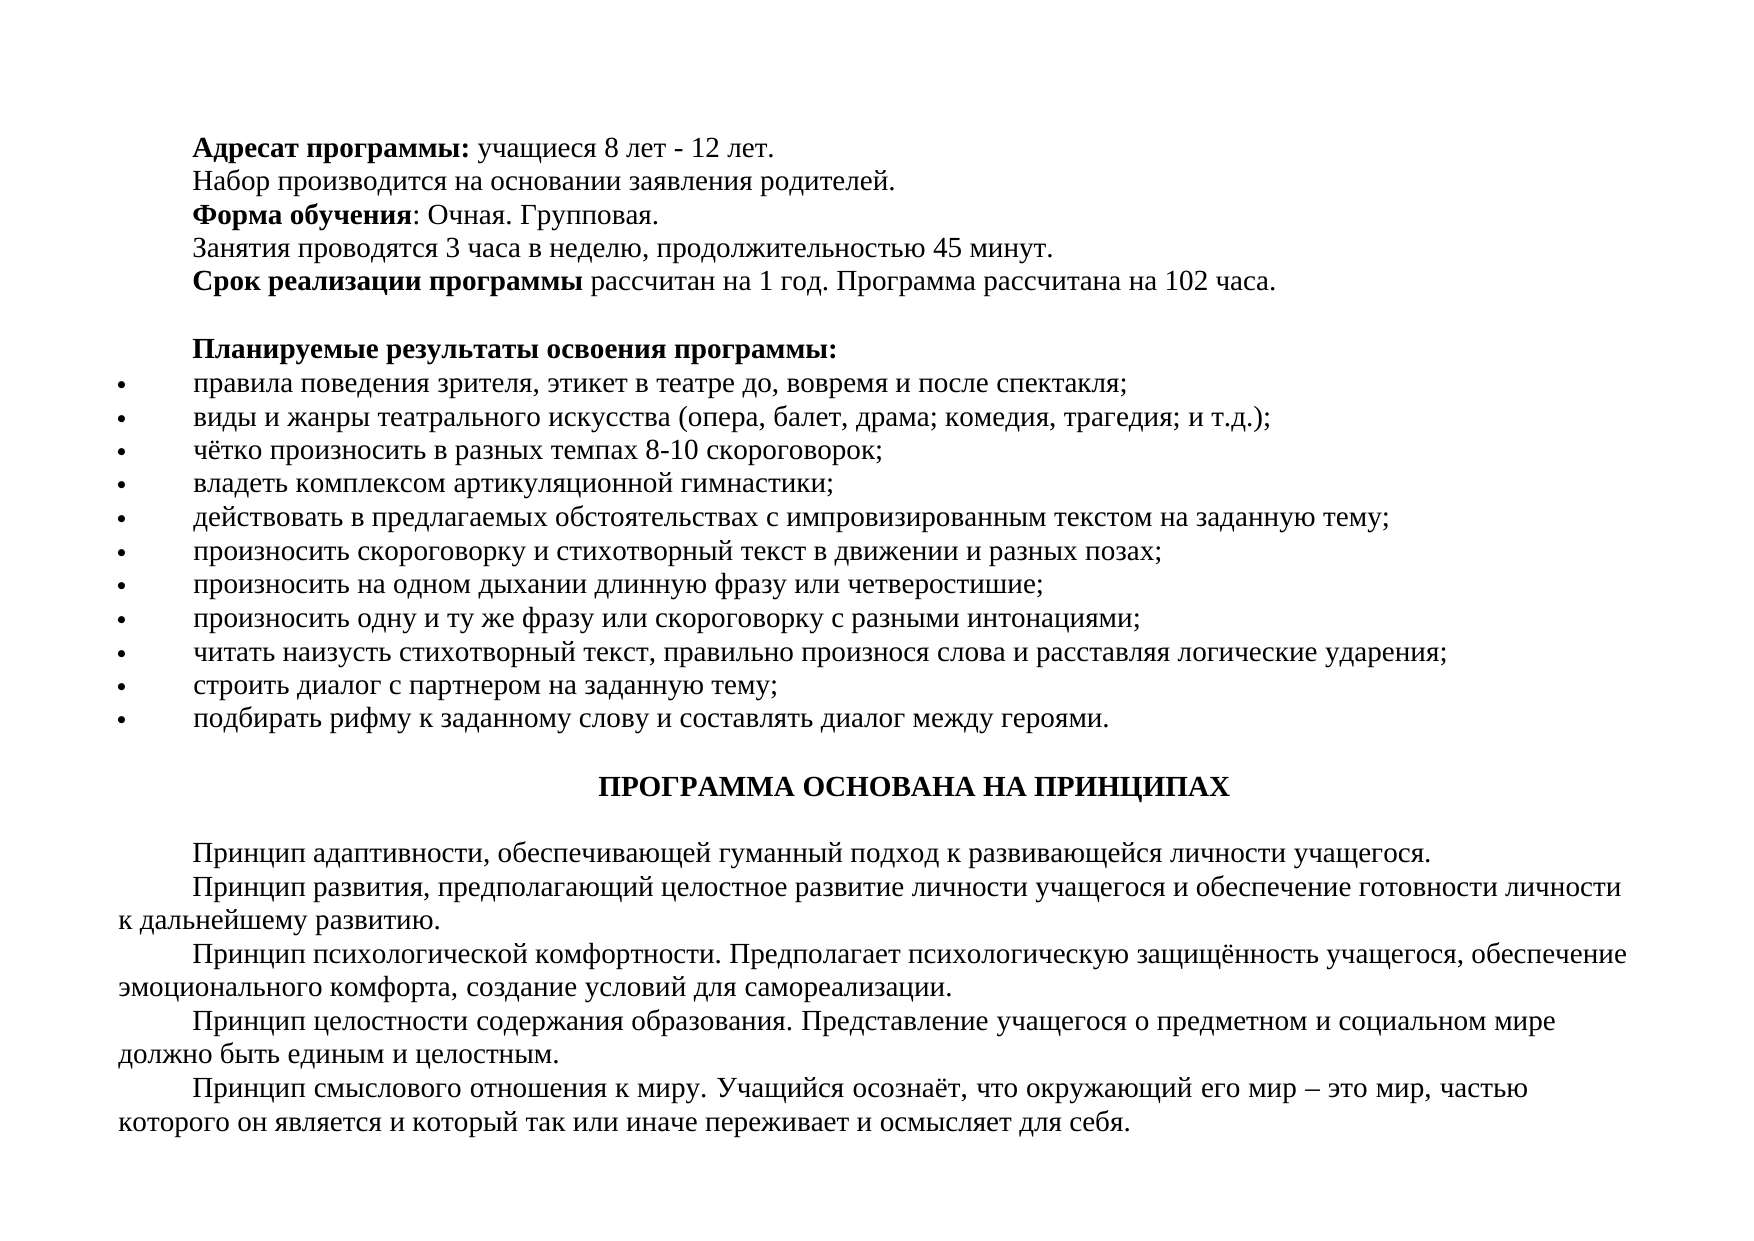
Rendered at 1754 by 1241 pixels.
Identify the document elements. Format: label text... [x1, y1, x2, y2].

list владеть комплексом артикуляционной гимнастики; [118, 466, 1668, 499]
text Форма обучения: Очная. Групповая. [192, 197, 1668, 231]
subtitle ПРОГРАММА ОСНОВАНА НА ПРИНЦИПАХ [598, 769, 1668, 802]
list чётко произносить в разных темпах 8-10 скороговорок; [118, 433, 1668, 466]
list произносить скороговорку и стихотворный текст в движении и разных позах; [118, 534, 1668, 567]
list правила поведения зрителя, этикет в театре до, вовремя и после спектакля; [118, 366, 1668, 399]
text Принцип адаптивности, обеспечивающей гуманный подход к развивающейся личности учащегося. [192, 836, 1668, 869]
list виды и жанры театрального искусства (опера, балет, драма; комедия, трагедия; и т.д.); [118, 399, 1668, 433]
list строить диалог с партнером на заданную тему; [118, 668, 1668, 701]
text Срок реализации программы рассчитан на 1 год. Программа рассчитана на 102 часа. [192, 264, 1668, 297]
list произносить одну и ту же фразу или скороговорку с разными интонациями; [118, 600, 1668, 634]
text Набор производится на основании заявления родителей. [192, 164, 1668, 197]
text Занятия проводятся 3 часа в неделю, продолжительностью 45 минут. [192, 231, 1668, 264]
text Принцип развития, предполагающий целостное развитие личности учащегося и обеспечение готовности личности к дальнейшему развитию. [118, 869, 1634, 936]
list подбирать рифму к заданному слову и составлять диалог между героями. [118, 701, 1668, 734]
text Принцип психологической комфортности. Предполагает психологическую защищённость учащегося, обеспечение эмоционального комфорта, создание условий для самореализации. [118, 936, 1668, 1003]
list читать наизусть стихотворный текст, правильно произнося слова и расставляя логические ударения; [118, 634, 1668, 668]
text Адресат программы: учащиеся 8 лет - 12 лет. [192, 130, 1668, 164]
list действовать в предлагаемых обстоятельствах с импровизированным текстом на заданную тему; [118, 499, 1668, 533]
list произносить на одном дыхании длинную фразу или четверостишие; [118, 567, 1668, 600]
subtitle Планируемые результаты освоения программы: [192, 332, 1668, 366]
text Принцип смыслового отношения к миру. Учащийся осознаёт, что окружающий его мир – это мир, частью которого он является и который так или иначе переживает и осмысляет для себя. [118, 1070, 1634, 1137]
text Принцип целостности содержания образования. Представление учащегося о предметном и социальном мире должно быть единым и целостным. [118, 1003, 1634, 1070]
